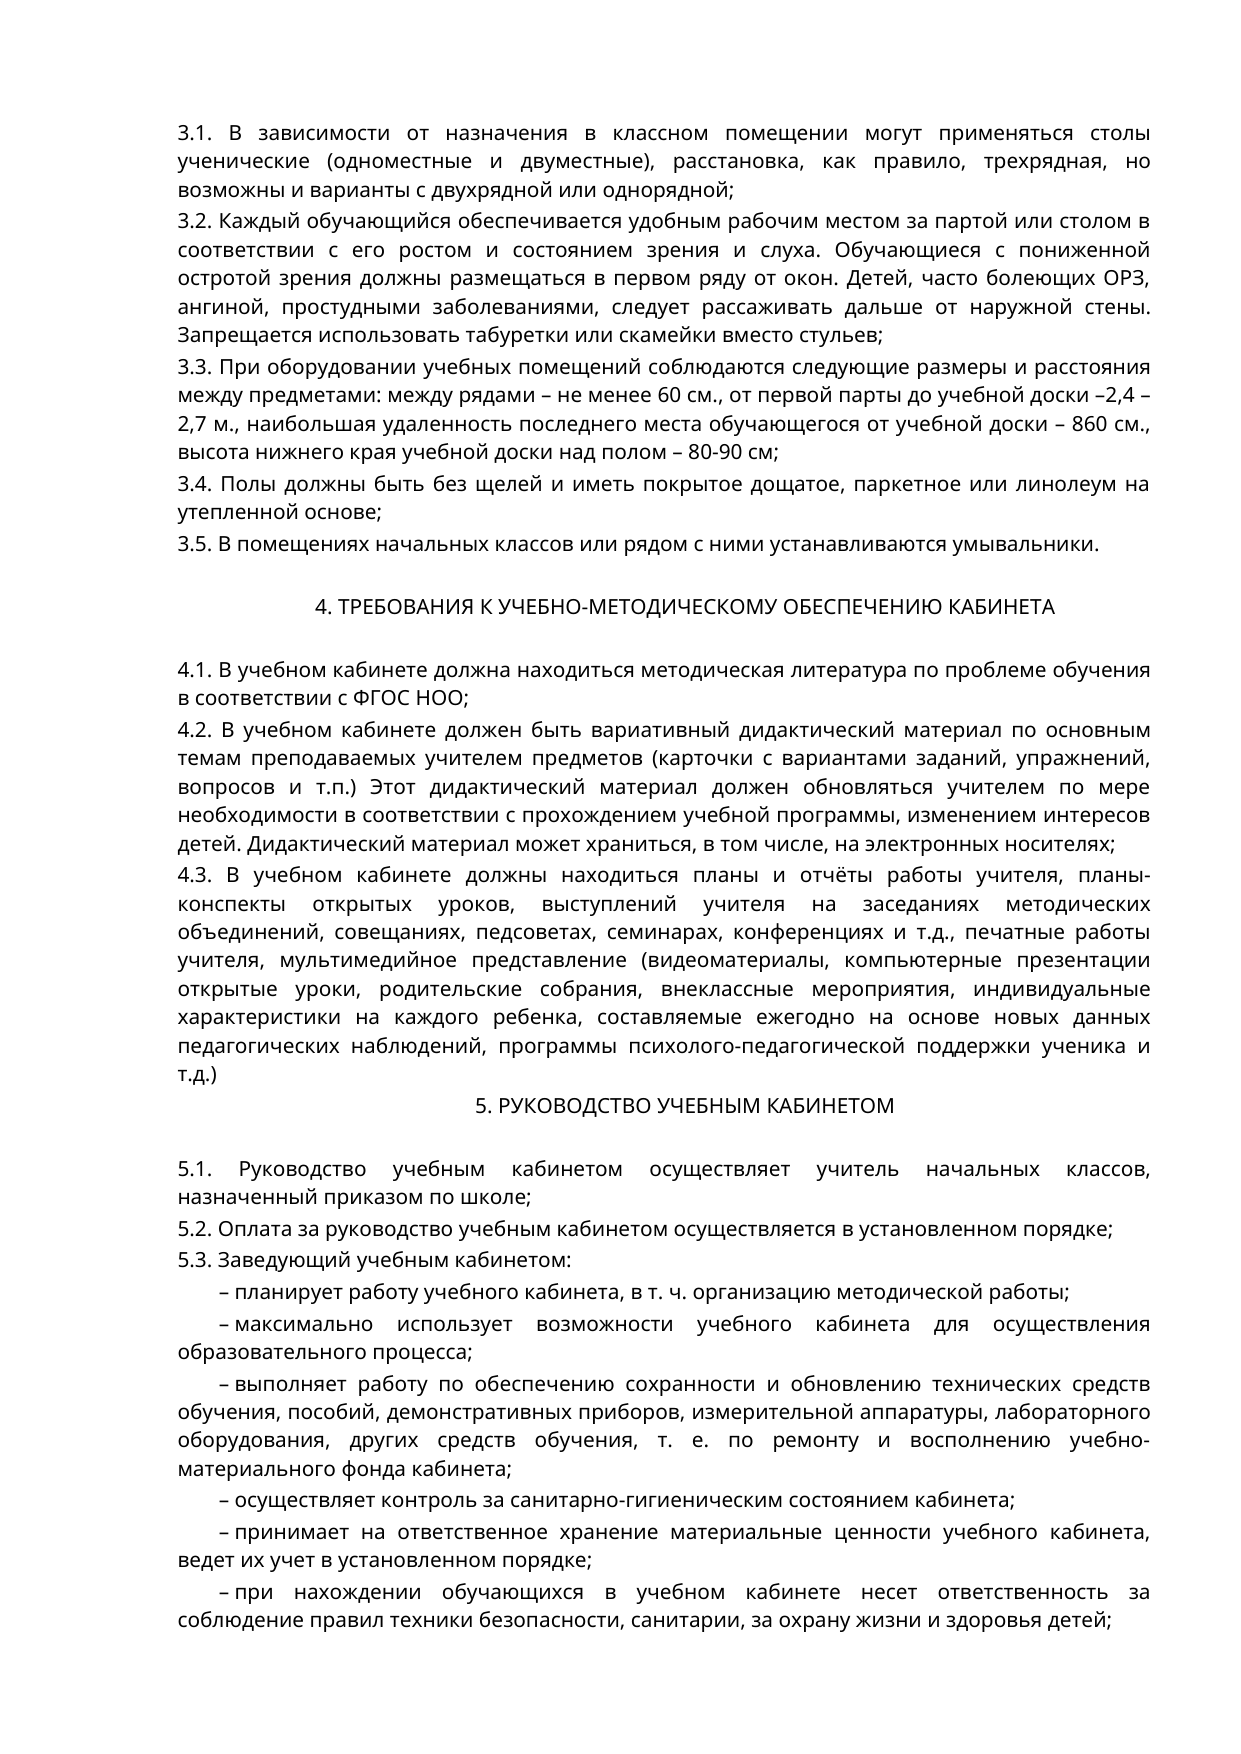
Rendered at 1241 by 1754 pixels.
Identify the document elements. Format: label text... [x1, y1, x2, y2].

text 5.2. Оплата за руководство учебным кабинетом осуществляется в установленном порядке; [177, 1214, 1152, 1242]
text – осуществляет контроль за санитарно-гигиеническим состоянием кабинета; [177, 1486, 1152, 1514]
text 3.4. Полы должны быть без щелей и иметь покрытое дощатое, паркетное или линолеум на утепленной основе; [177, 469, 1152, 526]
text 3.3. При оборудовании учебных помещений соблюдаются следующие размеры и расстояния между предметами: между рядами – не менее 60 см., от первой парты до учебной доски –2,4 – 2,7 м., наибольшая удаленность последнего места обучающегося от учебной доски – 860 см., высота нижнего края учебной доски над полом – 80-90 см; [177, 352, 1152, 466]
text 3.1. В зависимости от назначения в классном помещении могут применяться столы ученические (одноместные и двуместные), расстановка, как правило, трехрядная, но возможны и варианты с двухрядной или однорядной; [177, 118, 1152, 203]
text 4.3. В учебном кабинете должны находиться планы и отчёты работы учителя, планы-конспекты открытых уроков, выступлений учителя на заседаниях методических объединений, совещаниях, педсоветах, семинарах, конференциях и т.д., печатные работы учителя, мультимедийное представление (видеоматериалы, компьютерные презентации открытые уроки, родительские собрания, внеклассные мероприятия, индивидуальные характеристики на каждого ребенка, составляемые ежегодно на основе новых данных педагогических наблюдений, программы психолого-педагогической поддержки ученика и т.д.) [177, 860, 1152, 1088]
text – принимает на ответственное хранение материальные ценности учебного кабинета, ведет их учет в установленном порядке; [177, 1517, 1152, 1574]
text 3.5. В помещениях начальных классов или рядом с ними устанавливаются умывальники. [177, 529, 1152, 557]
text 5.3. Заведующий учебным кабинетом: [177, 1246, 1152, 1274]
text 4.2. В учебном кабинете должен быть вариативный дидактический материал по основным темам преподаваемых учителем предметов (карточки с вариантами заданий, упражнений, вопросов и т.п.) Этот дидактический материал должен обновляться учителем по мере необходимости в соответствии с прохождением учебной программы, изменением интересов детей. Дидактический материал может храниться, в том числе, на электронных носителях; [177, 715, 1152, 857]
text 5. РУКОВОДСТВО УЧЕБНЫМ КАБИНЕТОМ [177, 1091, 1152, 1119]
text – планирует работу учебного кабинета, в т. ч. организацию методической работы; [177, 1277, 1152, 1306]
text – максимально использует возможности учебного кабинета для осуществления образовательного процесса; [177, 1309, 1152, 1366]
text – выполняет работу по обеспечению сохранности и обновлению технических средств обучения, пособий, демонстративных приборов, измерительной аппаратуры, лабораторного оборудования, других средств обучения, т. е. по ремонту и восполнению учебно-материального фонда кабинета; [177, 1369, 1152, 1482]
text 5.1. Руководство учебным кабинетом осуществляет учитель начальных классов, назначенный приказом по школе; [177, 1154, 1152, 1211]
text 4. ТРЕБОВАНИЯ К УЧЕБНО-МЕТОДИЧЕСКОМУ ОБЕСПЕЧЕНИЮ КАБИНЕТА [177, 592, 1152, 620]
text 3.2. Каждый обучающийся обеспечивается удобным рабочим местом за партой или столом в соответствии с его ростом и состоянием зрения и слуха. Обучающиеся с пониженной остротой зрения должны размещаться в первом ряду от окон. Детей, часто болеющих ОРЗ, ангиной, простудными заболеваниями, следует рассаживать дальше от наружной стены. Запрещается использовать табуретки или скамейки вместо стульев; [177, 207, 1152, 349]
text – при нахождении обучающихся в учебном кабинете несет ответственность за соблюдение правил техники безопасности, санитарии, за охрану жизни и здоровья детей; [177, 1577, 1152, 1634]
text 4.1. В учебном кабинете должна находиться методическая литература по проблеме обучения в соответствии с ФГОС НОО; [177, 655, 1152, 712]
